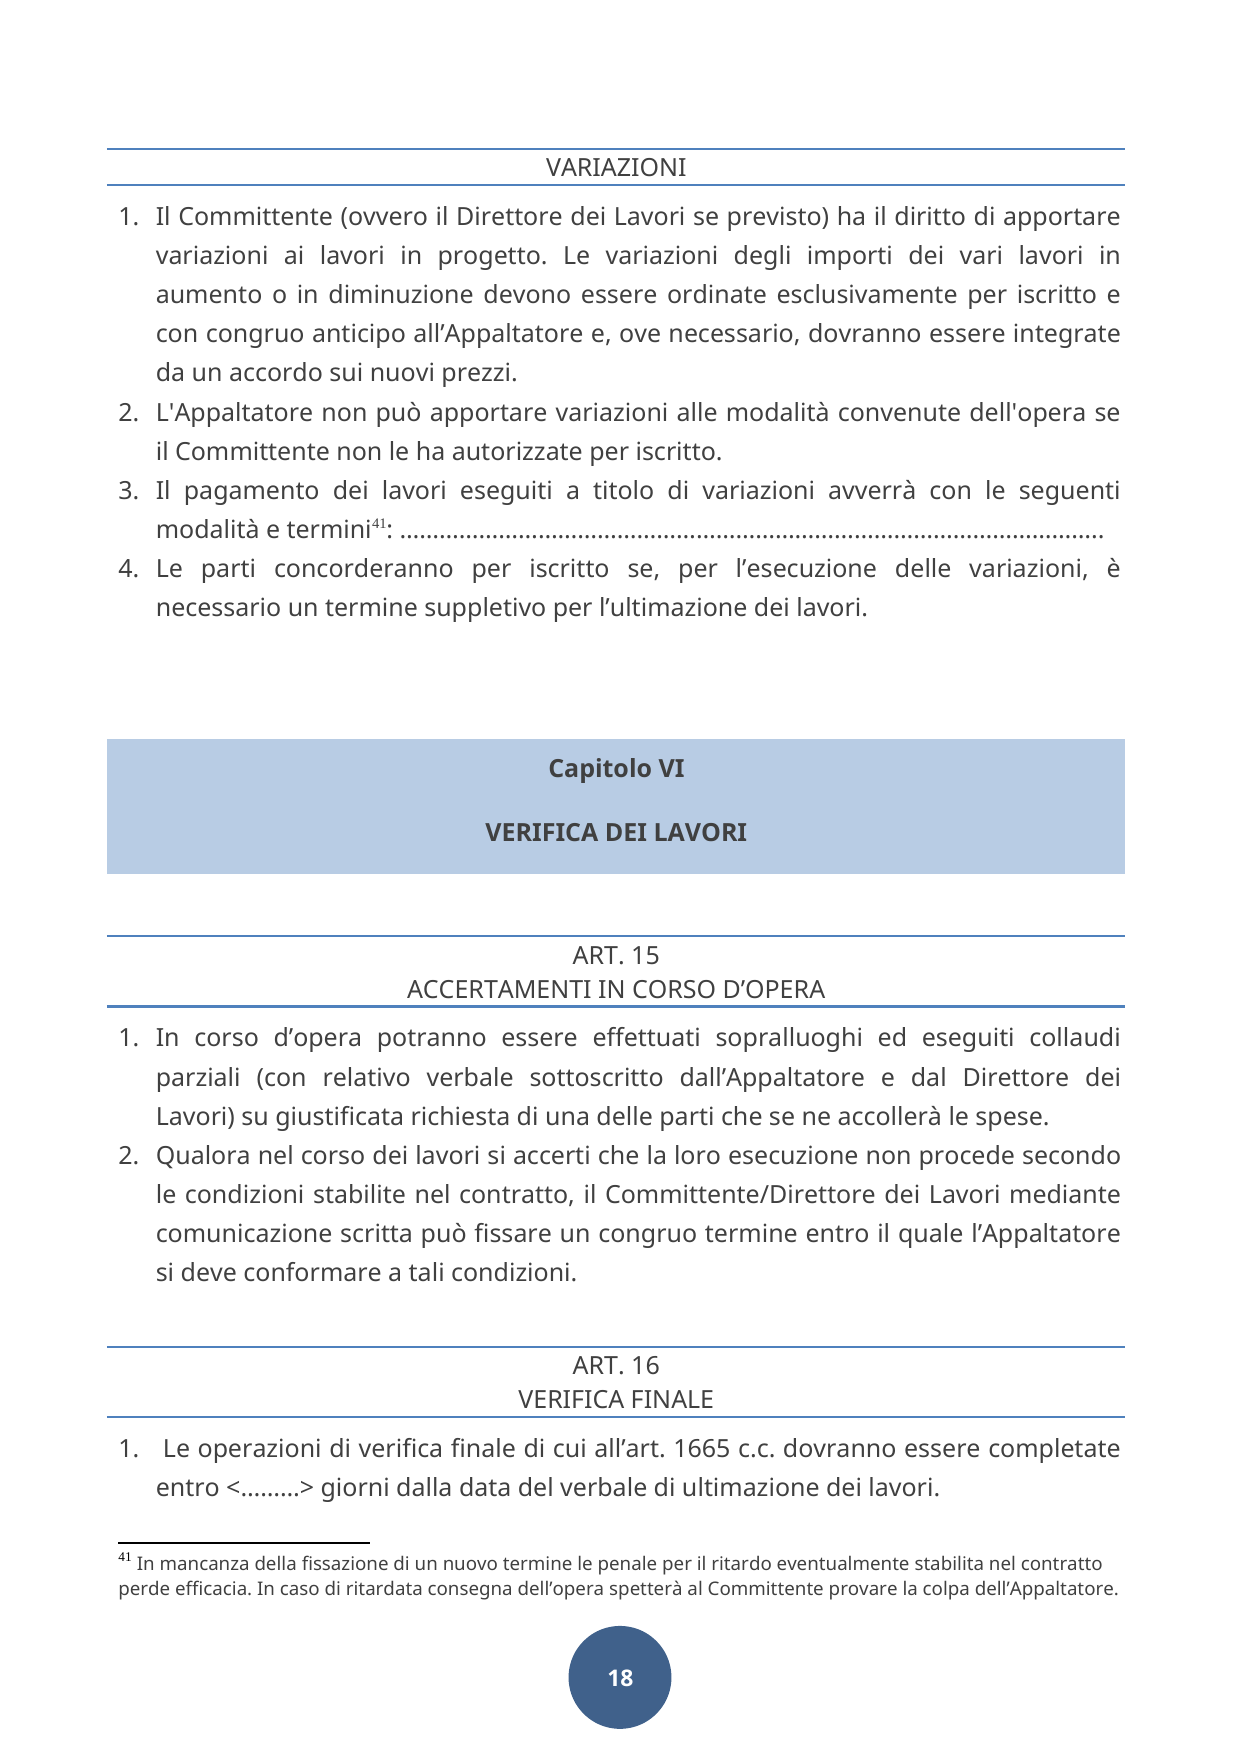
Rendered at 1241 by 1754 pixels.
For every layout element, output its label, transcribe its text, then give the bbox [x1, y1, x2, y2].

list Le parti concorderanno per iscritto se, per l’esecuzione delle variazioni, è necessario un termine suppletivo per l’ultimazione dei lavori. [118, 551, 1122, 624]
table_header ART. 16 VERIFICA FINALE [107, 1348, 1125, 1416]
list L'Appaltatore non può apportare variazioni alle modalità convenute dell'opera se il Committente non le ha autorizzate per iscritto. [118, 394, 1122, 467]
list Il Committente (ovvero il Direttore dei Lavori se previsto) ha il diritto di apportare variazioni ai lavori in progetto. Le variazioni degli importi dei vari lavori in aumento o in diminuzione devono essere ordinate esclusivamente per iscritto e con congruo anticipo all’Appaltatore e, ove necessario, dovranno essere integrate da un accordo sui nuovi prezzi. [118, 198, 1122, 389]
list Le operazioni di verifica finale di cui all’art. 1665 c.c. dovranno essere completate entro <………> giorni dalla data del verbale di ultimazione dei lavori. [118, 1431, 1122, 1504]
table_header Capitolo VI VERIFICA DEI LAVORI [107, 739, 1125, 874]
list In corso d’opera potranno essere effettuati sopralluoghi ed eseguiti collaudi parziali (con relativo verbale sottoscritto dall’Appaltatore e dal Direttore dei Lavori) su giustificata richiesta di una delle parti che se ne accollerà le spese. [118, 1020, 1122, 1132]
table_header ART. 15 ACCERTAMENTI IN CORSO D’OPERA [107, 937, 1125, 1005]
list Qualora nel corso dei lavori si accerti che la loro esecuzione non procede secondo le condizioni stabilite nel contratto, il Committente/Direttore dei Lavori mediante comunicazione scritta può fissare un congruo termine entro il quale l’Appaltatore si deve conformare a tali condizioni. [118, 1137, 1122, 1289]
list Il pagamento dei lavori eseguiti a titolo di variazioni avverrà con le seguenti modalità e termini: …………………………………………………………………………………………….. [118, 472, 1122, 546]
table_header ART. 14 VARIAZIONI [107, 150, 1125, 184]
